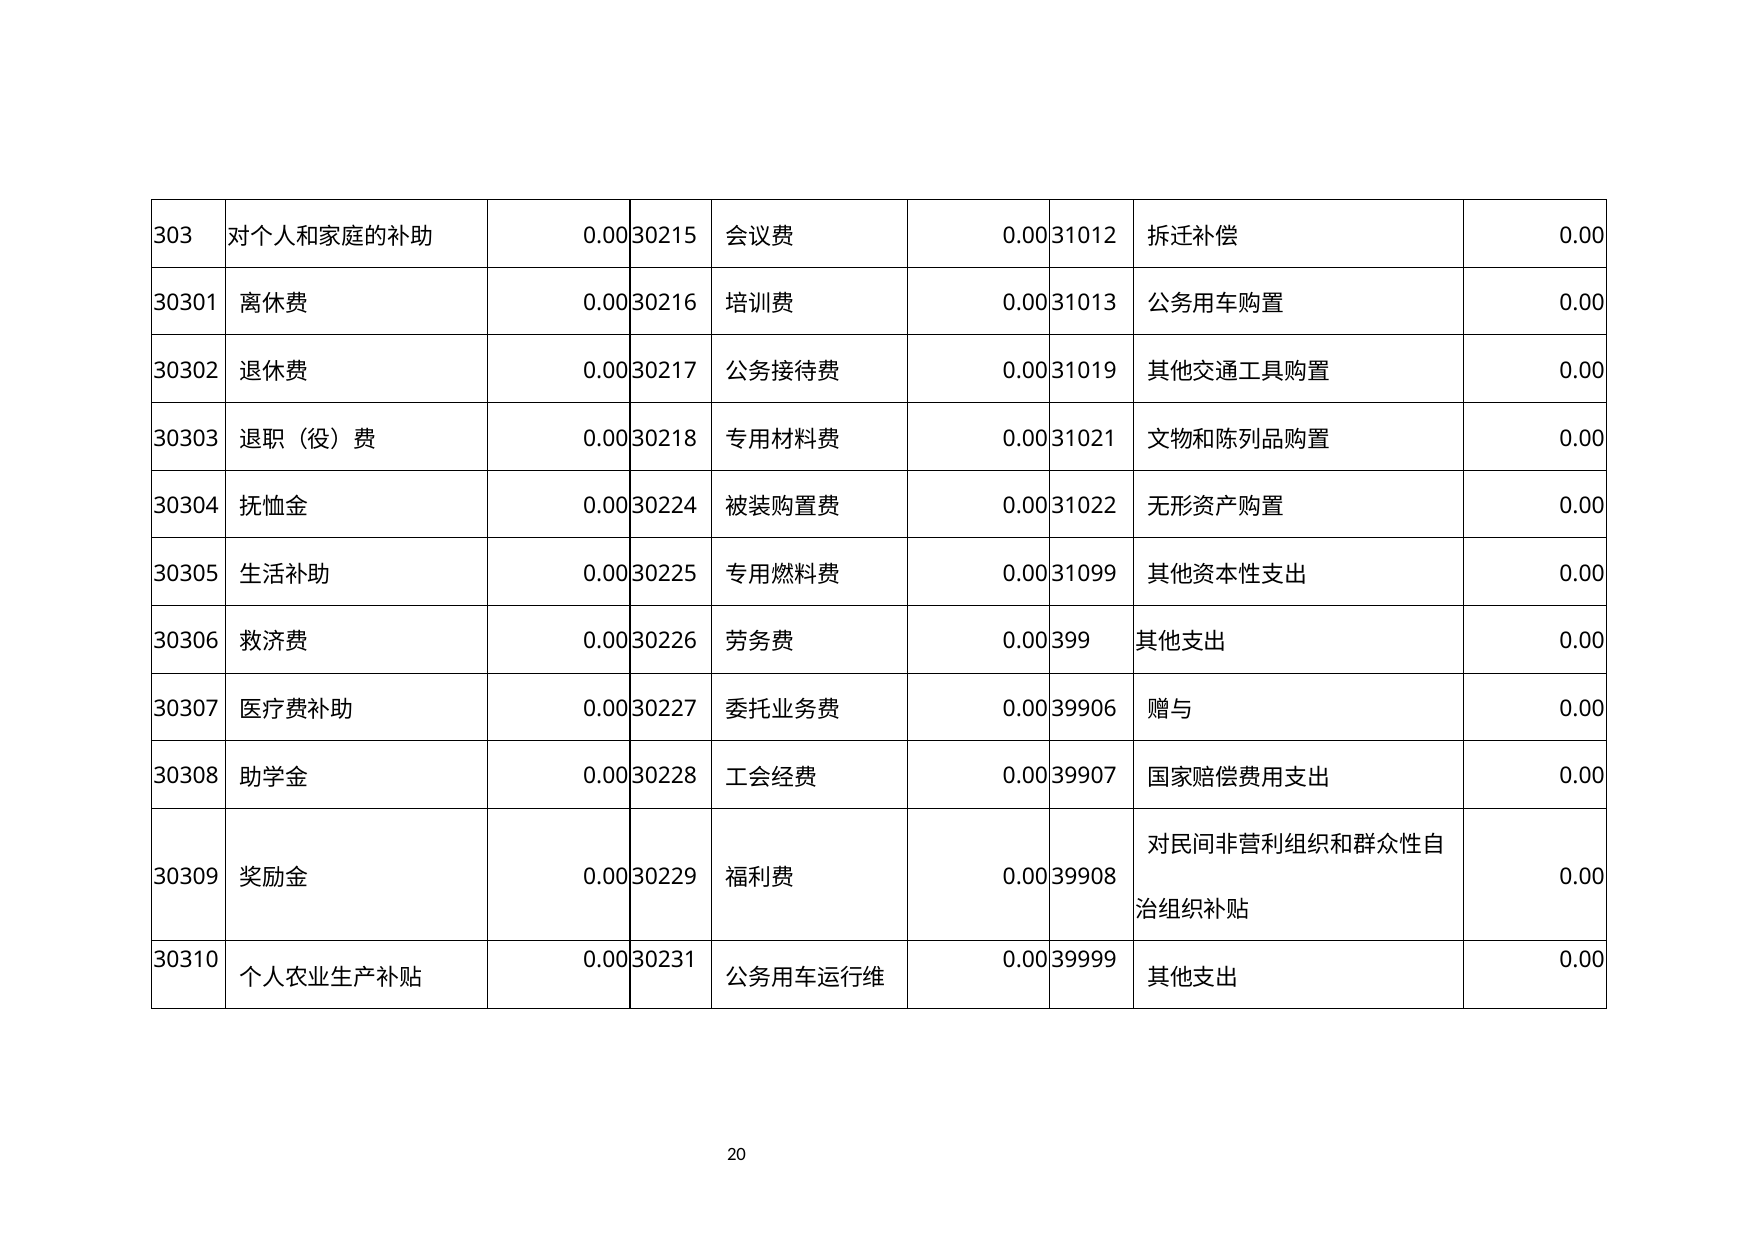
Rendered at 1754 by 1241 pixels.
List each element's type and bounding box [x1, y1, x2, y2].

table_cell [152, 538, 225, 605]
table_cell [488, 941, 629, 1008]
table_cell [1050, 741, 1133, 808]
table_cell [226, 741, 487, 808]
table_cell [152, 941, 225, 1008]
table_cell [908, 674, 1049, 740]
table_cell [1464, 538, 1606, 605]
table_cell [1050, 538, 1133, 605]
table_cell [1134, 335, 1463, 402]
table_cell [1464, 471, 1606, 537]
table_cell [712, 809, 907, 940]
table_cell [488, 809, 629, 940]
table_cell [226, 606, 487, 673]
table_cell [1050, 941, 1133, 1008]
table_cell [1464, 268, 1606, 334]
table_cell [1134, 741, 1463, 808]
table_cell [631, 741, 711, 808]
table_cell [631, 674, 711, 740]
table_cell [712, 268, 907, 334]
table_cell [712, 471, 907, 537]
table_cell [631, 200, 711, 267]
table_cell [1464, 941, 1606, 1008]
table_cell [1050, 471, 1133, 537]
table_cell [226, 941, 487, 1008]
table_cell [908, 471, 1049, 537]
table_cell [226, 538, 487, 605]
table_cell [1134, 538, 1463, 605]
table_cell [226, 200, 487, 267]
table_cell [226, 809, 487, 940]
table_cell [1050, 809, 1133, 940]
table_cell [1134, 403, 1463, 470]
table_cell [1464, 200, 1606, 267]
table_cell [712, 200, 907, 267]
table_cell [152, 335, 225, 402]
table_cell [152, 200, 225, 267]
table_cell [1134, 606, 1463, 673]
table_cell [1134, 809, 1463, 940]
table_cell [152, 268, 225, 334]
table_cell [488, 674, 629, 740]
table_cell [152, 471, 225, 537]
table_cell [908, 268, 1049, 334]
table_cell [488, 538, 629, 605]
table_cell [908, 606, 1049, 673]
table_cell [1050, 606, 1133, 673]
table_cell [1134, 941, 1463, 1008]
table_cell [631, 403, 711, 470]
table_cell [631, 335, 711, 402]
table_cell [631, 268, 711, 334]
table_cell [908, 809, 1049, 940]
table_cell [908, 335, 1049, 402]
table_cell [908, 741, 1049, 808]
table_cell [1134, 674, 1463, 740]
table_cell [1464, 403, 1606, 470]
table_cell [226, 335, 487, 402]
table_cell [1464, 809, 1606, 940]
table_cell [1050, 200, 1133, 267]
table_cell [908, 941, 1049, 1008]
table_cell [1050, 335, 1133, 402]
table_cell [631, 538, 711, 605]
table_cell [226, 268, 487, 334]
table_cell [488, 403, 629, 470]
table_cell [1134, 200, 1463, 267]
table_cell [488, 471, 629, 537]
table_cell [631, 809, 711, 940]
table_cell [1134, 268, 1463, 334]
table_cell [712, 674, 907, 740]
table_cell [152, 741, 225, 808]
table_cell [1464, 335, 1606, 402]
table_cell [1464, 741, 1606, 808]
table_cell [152, 809, 225, 940]
table_cell [712, 941, 907, 1008]
table_cell [152, 403, 225, 470]
table_cell [152, 606, 225, 673]
table_cell [152, 674, 225, 740]
table_cell [631, 606, 711, 673]
table_cell [488, 335, 629, 402]
table_cell [631, 941, 711, 1008]
table_cell [488, 200, 629, 267]
table_cell [712, 538, 907, 605]
table_cell [712, 335, 907, 402]
table_cell [1464, 606, 1606, 673]
table_cell [908, 403, 1049, 470]
table_cell [226, 674, 487, 740]
table_cell [1134, 471, 1463, 537]
table_cell [226, 403, 487, 470]
table_cell [712, 606, 907, 673]
table_cell [488, 268, 629, 334]
table_cell [1050, 674, 1133, 740]
table_cell [1050, 268, 1133, 334]
table_cell [712, 741, 907, 808]
table_cell [1050, 403, 1133, 470]
table_cell [908, 538, 1049, 605]
table_cell [488, 606, 629, 673]
table_cell [908, 200, 1049, 267]
table_cell [488, 741, 629, 808]
table_cell [226, 471, 487, 537]
table_cell [631, 471, 711, 537]
table_cell [712, 403, 907, 470]
table_cell [1464, 674, 1606, 740]
